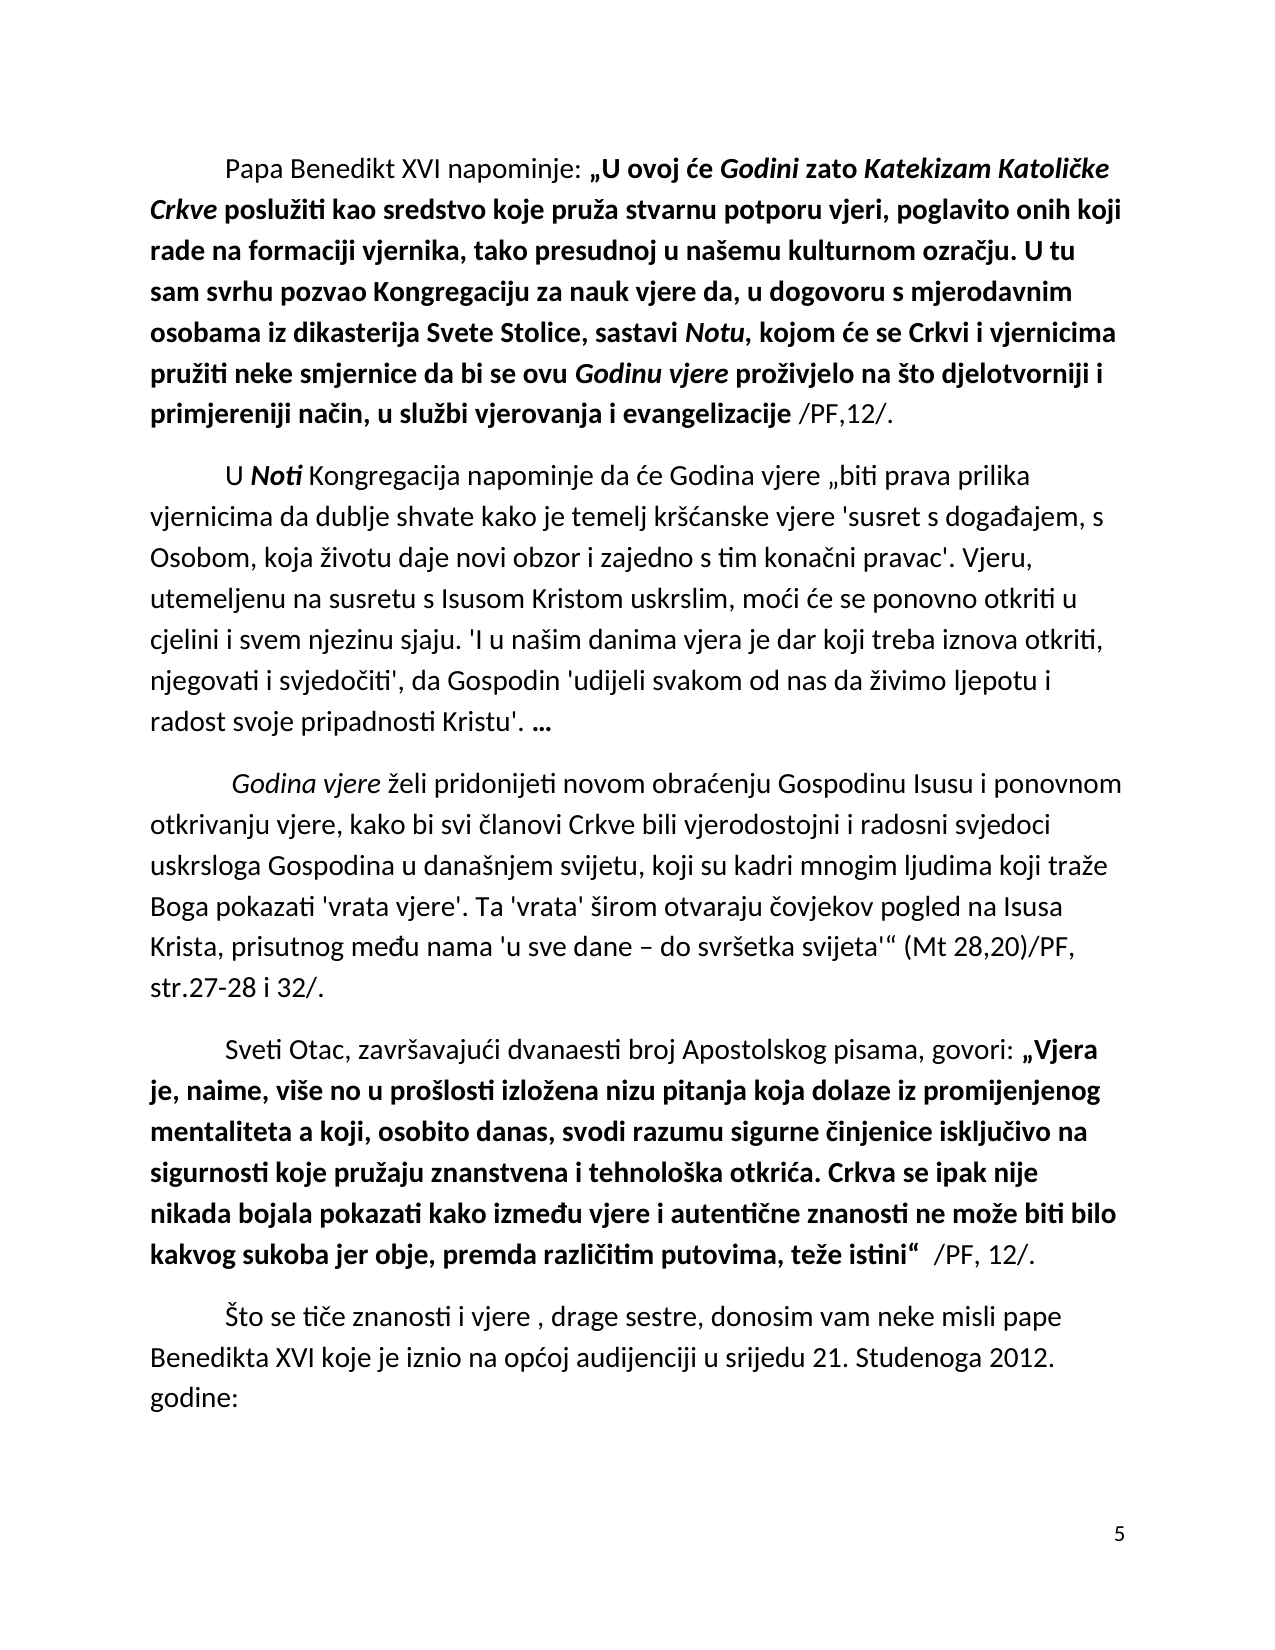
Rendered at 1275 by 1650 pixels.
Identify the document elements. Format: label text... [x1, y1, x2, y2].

text Papa Benedikt XVI napominje: „U ovoj će Godini zato Katekizam Katoličke Crkve poslužiti kao sredstvo koje pruža stvarnu potporu vjeri, poglavito onih koji rade na formaciji vjernika, tako presudnoj u našemu kulturnom ozračju. U tu sam svrhu pozvao Kongregaciju za nauk vjere da, u dogovoru s mjerodavnim osobama iz dikasterija Svete Stolice, sastavi Notu, kojom će se Crkvi i vjernicima pružiti neke smjernice da bi se ovu Godinu vjere proživjelo na što djelotvorniji i primjereniji način, u službi vjerovanja i evangelizacije /PF,12/. [150, 150, 1125, 431]
text Što se tiče znanosti i vjere , drage sestre, donosim vam neke misli pape Benedikta XVI koje je iznio na općoj audijenciji u srijedu 21. Studenoga 2012. godine: [150, 1298, 1125, 1415]
text Sveti Otac, završavajući dvanaesti broj Apostolskog pisama, govori: „Vjera je, naime, više no u prošlosti izložena nizu pitanja koja dolaze iz promijenjenog mentaliteta a koji, osobito danas, svodi razumu sigurne činjenice isključivo na sigurnosti koje pružaju znanstvena i tehnološka otkrića. Crkva se ipak nije nikada bojala pokazati kako između vjere i autentične znanosti ne može biti bilo kakvog sukoba jer obje, premda različitim putovima, teže istini“ /PF, 12/. [150, 1031, 1125, 1272]
text U Noti Kongregacija napominje da će Godina vjere „biti prava prilika vjernicima da dublje shvate kako je temelj kršćanske vjere 'susret s događajem, s Osobom, koja životu daje novi obzor i zajedno s tim konačni pravac'. Vjeru, utemeljenu na susretu s Isusom Kristom uskrslim, moći će se ponovno otkriti u cjelini i svem njezinu sjaju. 'I u našim danima vjera je dar koji treba iznova otkriti, njegovati i svjedočiti', da Gospodin 'udijeli svakom od nas da živimo ljepotu i radost svoje pripadnosti Kristu'. … [150, 457, 1125, 739]
text Godina vjere želi pridonijeti novom obraćenju Gospodinu Isusu i ponovnom otkrivanju vjere, kako bi svi članovi Crkve bili vjerodostojni i radosni svjedoci uskrsloga Gospodina u današnjem svijetu, koji su kadri mnogim ljudima koji traže Boga pokazati 'vrata vjere'. Ta 'vrata' širom otvaraju čovjekov pogled na Isusa Krista, prisutnog među nama 'u sve dane – do svršetka svijeta'“ (Mt 28,20)/PF, str.27-28 i 32/. [150, 765, 1125, 1005]
